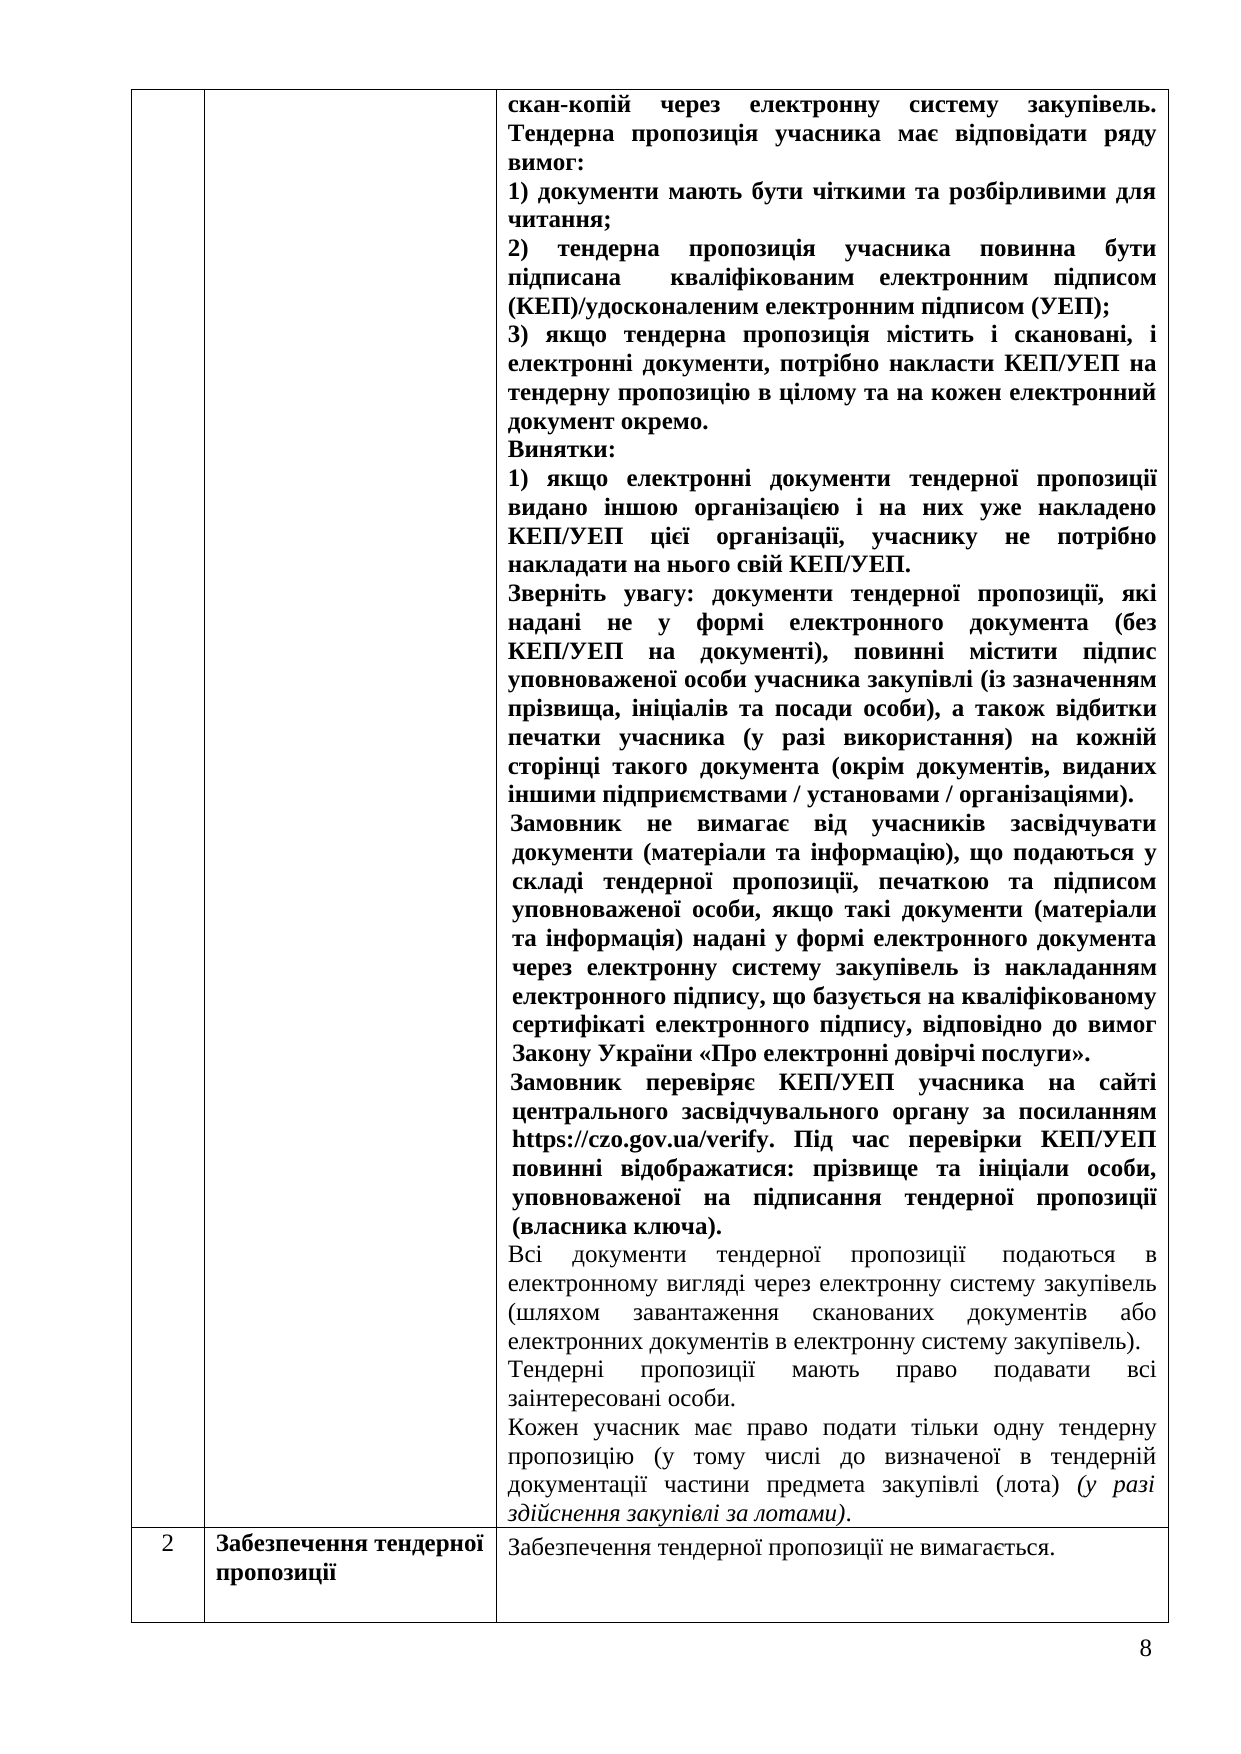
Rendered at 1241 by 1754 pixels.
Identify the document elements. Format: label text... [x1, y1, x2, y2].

table_cell 1 [132, 90, 204, 1527]
table_cell Забезпечення тендерної пропозиції не вимагається. [497, 1528, 1168, 1622]
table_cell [497, 90, 1168, 1527]
table_cell 2 [132, 1528, 204, 1622]
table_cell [205, 90, 496, 1527]
table_cell Забезпечення тендерної пропозиції [205, 1528, 496, 1622]
